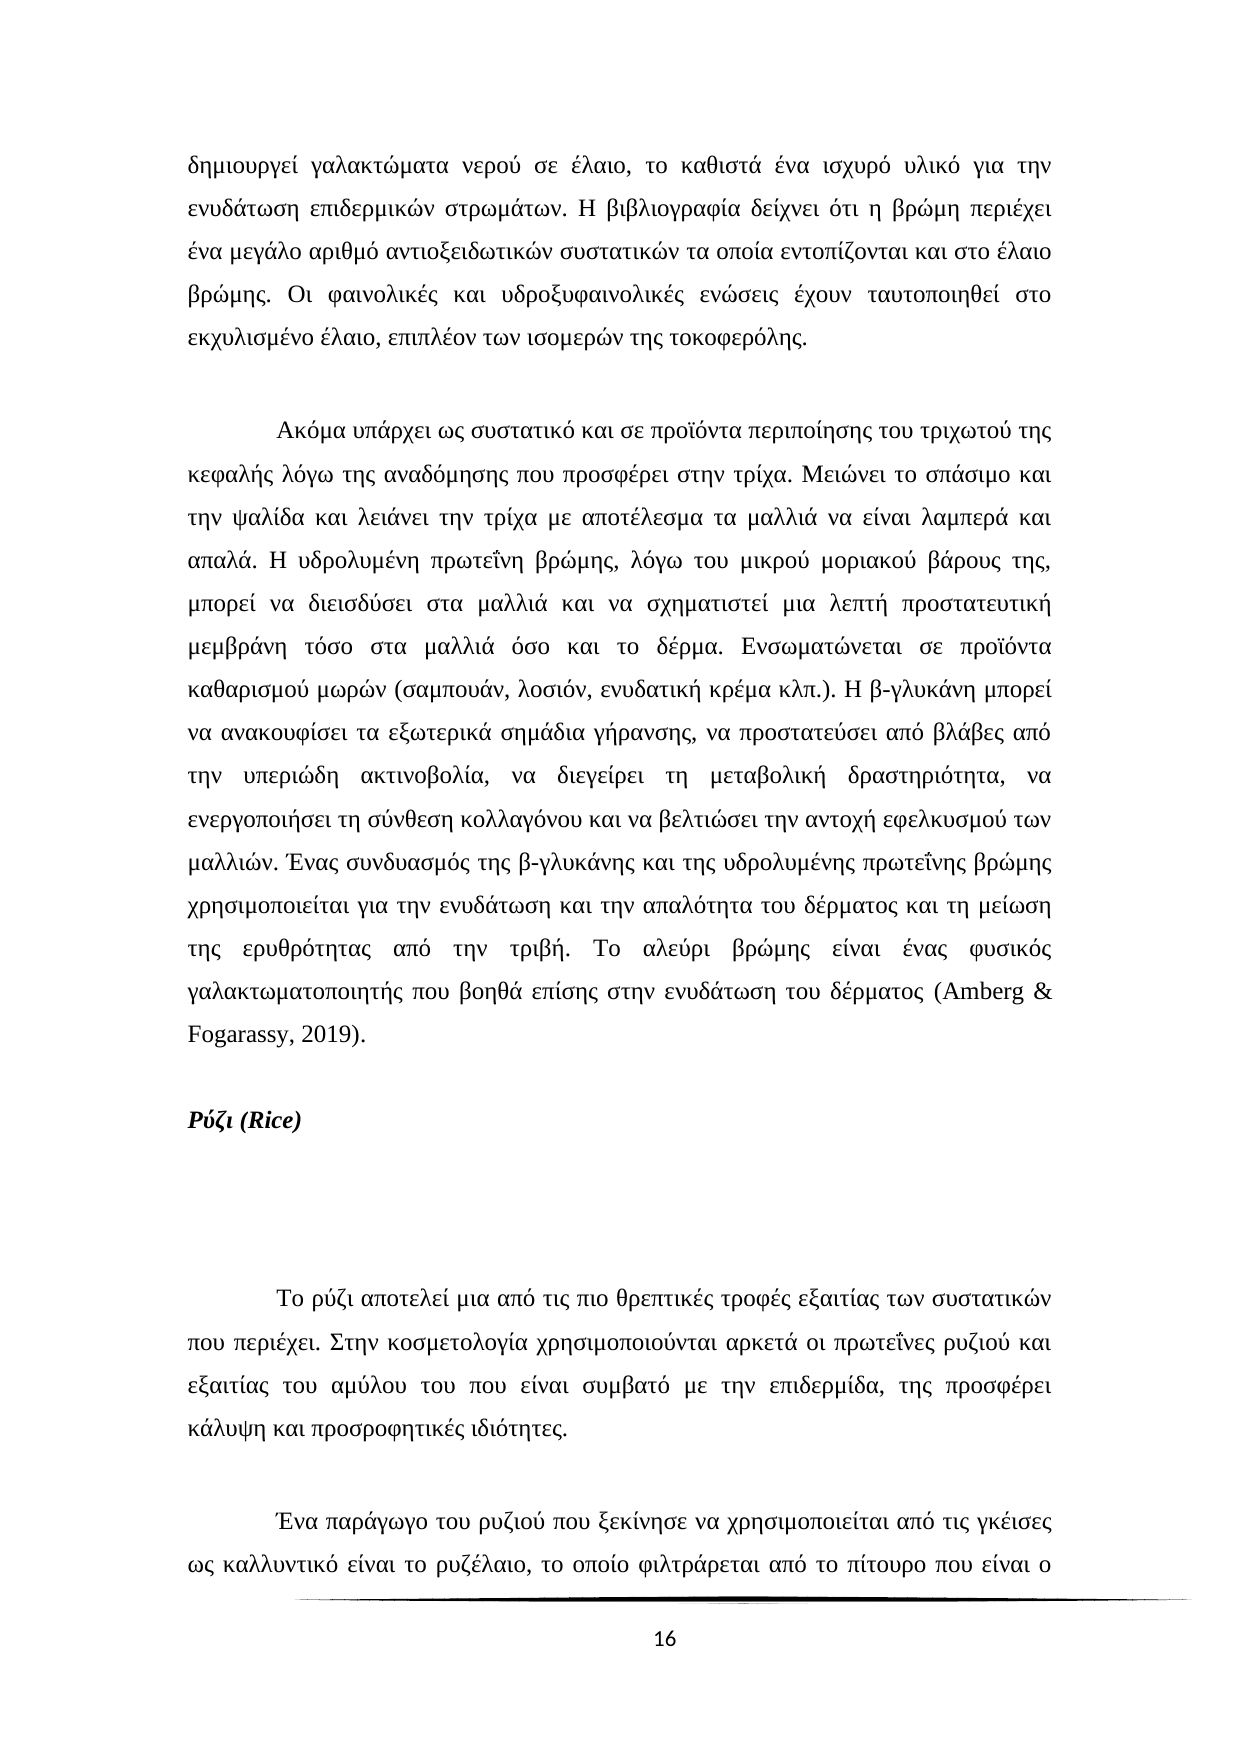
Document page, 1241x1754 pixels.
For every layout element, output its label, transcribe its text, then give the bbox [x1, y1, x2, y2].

text Ρύζι (Rice) [187, 1106, 1053, 1219]
text Το ρύζι αποτελεί μια από τις πιο θρεπτικές τροφές εξαιτίας των συστατικών που περιέχει. Στην κοσμετολογία χρησιμοποιούνται αρκετά οι πρωτεΐνες ρυζιού και εξαιτίας του αμύλου του που είναι συμβατό με την επιδερμίδα, της προσφέρει κάλυψη και προσροφητικές ιδιότητες. [187, 1283, 1053, 1339]
text Το ρύζι αποτελεί μια από τις πιο θρεπτικές τροφές εξαιτίας των συστατικών που περιέχει. Στην κοσμετολογία χρησιμοποιούνται αρκετά οι πρωτεΐνες ρυζιού και εξαιτίας του αμύλου του που είναι συμβατό με την επιδερμίδα, της προσφέρει κάλυψη και προσροφητικές ιδιότητες. [187, 1341, 1053, 1442]
text Ακόμα υπάρχει ως συστατικό και σε προϊόντα περιποίησης του τριχωτού της κεφαλής λόγω της αναδόμησης που προσφέρει στην τρίχα. Μειώνει το σπάσιμο και την ψαλίδα και λειάνει την τρίχα με αποτέλεσμα τα μαλλιά να είναι λαμπερά και απαλά. Η υδρολυμένη πρωτεΐνη βρώμης, λόγω του μικρού μοριακού βάρους της, μπορεί να διεισδύσει στα μαλλιά και να σχηματιστεί μια λεπτή προστατευτική μεμβράνη τόσο στα μαλλιά όσο και το δέρμα. Ενσωματώνεται σε προϊόντα καθαρισμού μωρών (σαμπουάν, λοσιόν, ενυδατική κρέμα κλπ.). Η β-γλυκάνη μπορεί να ανακουφίσει τα εξωτερικά σημάδια γήρανσης, να προστατεύσει από βλάβες από την υπεριώδη ακτινοβολία, να διεγείρει τη μεταβολική δραστηριότητα, να ενεργοποιήσει τη σύνθεση κολλαγόνου και να βελτιώσει την αντοχή εφελκυσμού των μαλλιών. Ένας συνδυασμός της β-γλυκάνης και της υδρολυμένης πρωτεΐνης βρώμης χρησιμοποιείται για την ενυδάτωση και την απαλότητα του δέρματος και τη μείωση της ερυθρότητας από την τριβή. Το αλεύρι βρώμης είναι ένας φυσικός γαλακτωματοποιητής που βοηθά επίσης στην ενυδάτωση του δέρματος (Amberg & Fogarassy, 2019). [187, 416, 1053, 917]
picture [294, 1596, 1192, 1604]
